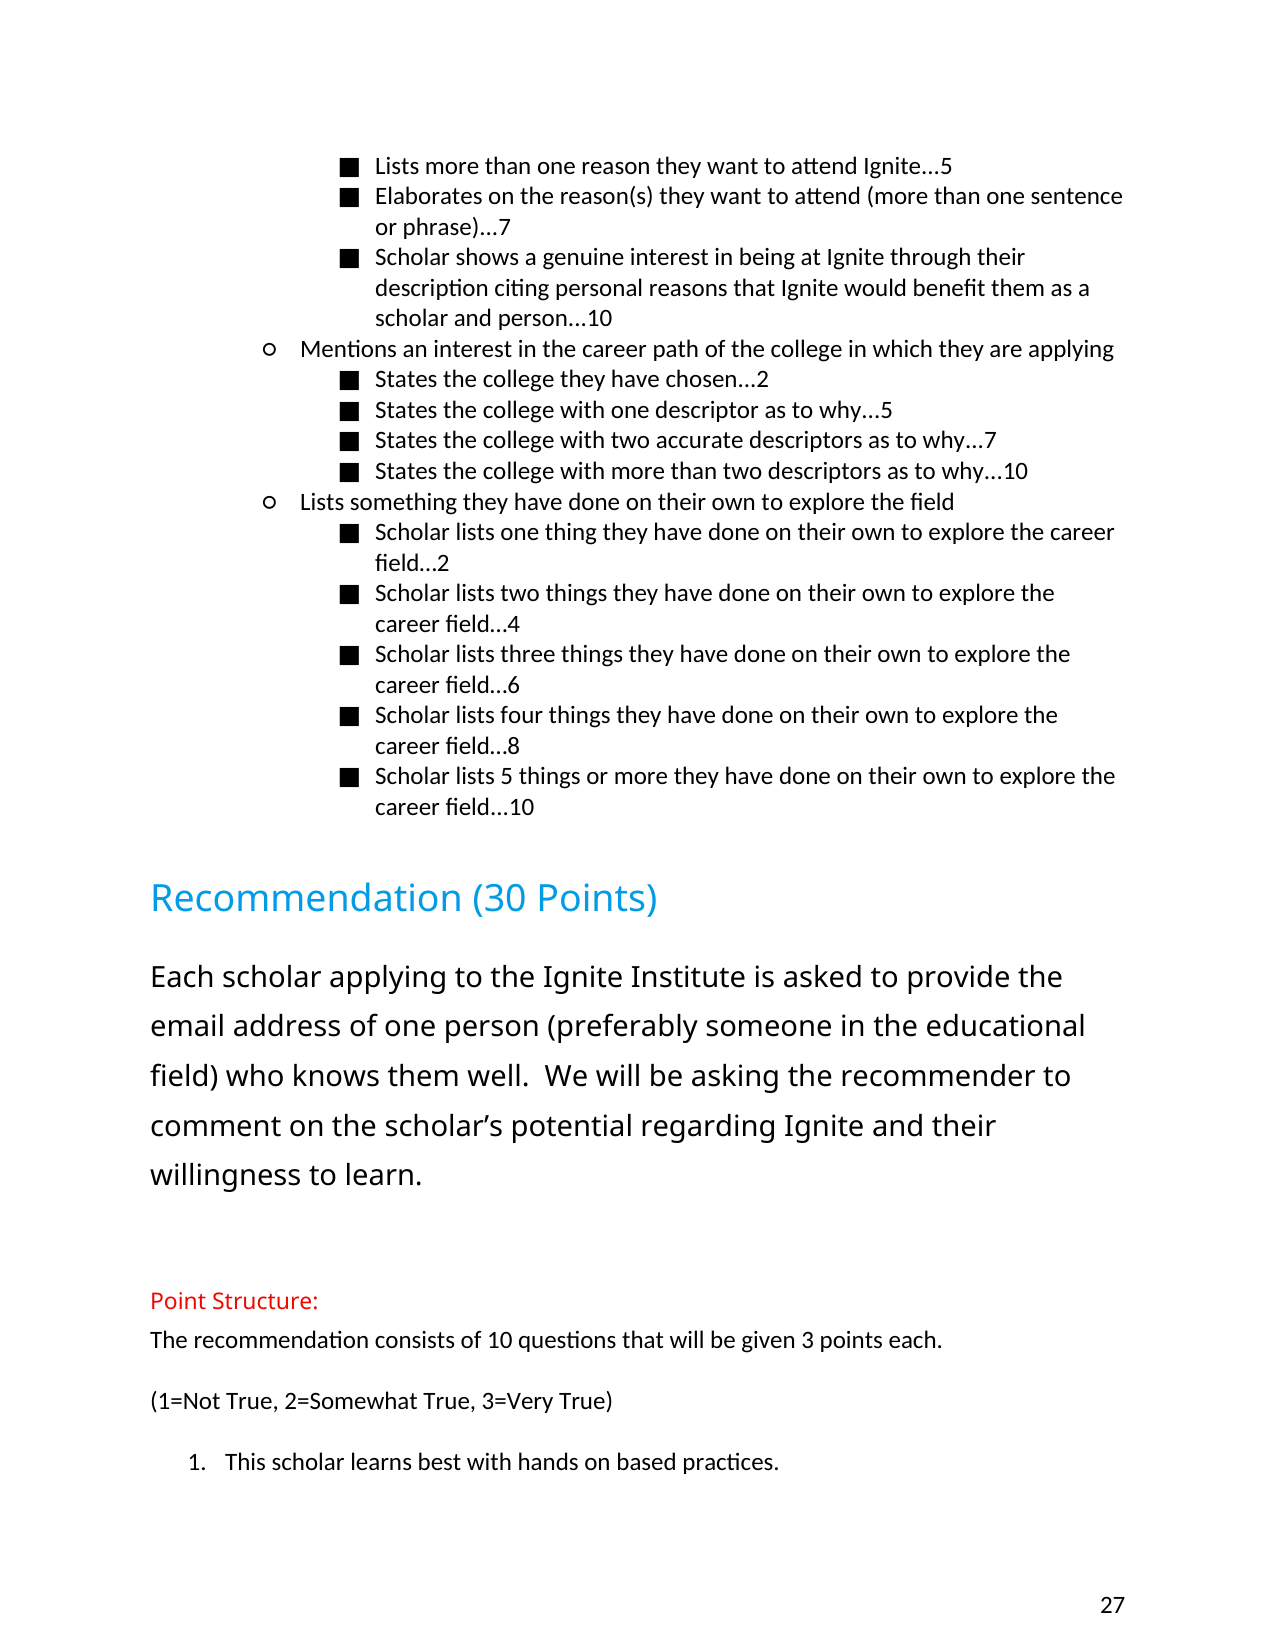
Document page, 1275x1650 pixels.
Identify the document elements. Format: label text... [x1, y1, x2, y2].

list Elaborates on the reason(s) they want to attend (more than one sentence or phrase)...7 [337, 181, 1125, 242]
list Scholar lists 5 things or more they have done on their own to explore the career field...10 [337, 760, 1125, 821]
text Point Structure: [150, 1285, 1125, 1316]
list Scholar lists four things they have done on their own to explore the career field…8 [337, 699, 1125, 760]
subtitle Recommendation (30 Points) [150, 871, 1125, 922]
list Scholar lists three things they have done on their own to explore the career field…6 [337, 638, 1125, 699]
list Scholar lists one thing they have done on their own to explore the career field…2 [337, 516, 1125, 577]
list Scholar shows a genuine interest in being at Ignite through their description citing personal reasons that Ignite would benefit them as a scholar and person...10 [337, 242, 1125, 333]
subtitle Each scholar applying to the Ignite Institute is asked to provide the email address of one person (preferably someone in the educational field) who knows them well. We will be asking the recommender to comment on the scholar’s potential regarding Ignite and their willingness to learn. [150, 956, 1125, 1194]
list This scholar learns best with hands on based practices. [187, 1446, 1125, 1476]
list States the college with two accurate descriptors as to why...7 [337, 425, 1125, 455]
list States the college with more than two descriptors as to why...10 [337, 455, 1125, 486]
list Lists more than one reason they want to attend Ignite...5 [337, 150, 1125, 181]
list Lists something they have done on their own to explore the field [262, 486, 1125, 516]
text The recommendation consists of 10 questions that will be given 3 points each. [150, 1324, 1125, 1354]
list Mentions an interest in the career path of the college in which they are applying [262, 333, 1125, 364]
list Scholar lists two things they have done on their own to explore the career field…4 [337, 577, 1125, 638]
list States the college with one descriptor as to why...5 [337, 394, 1125, 425]
list States the college they have chosen...2 [337, 364, 1125, 394]
text (1=Not True, 2=Somewhat True, 3=Very True) [150, 1385, 1125, 1415]
